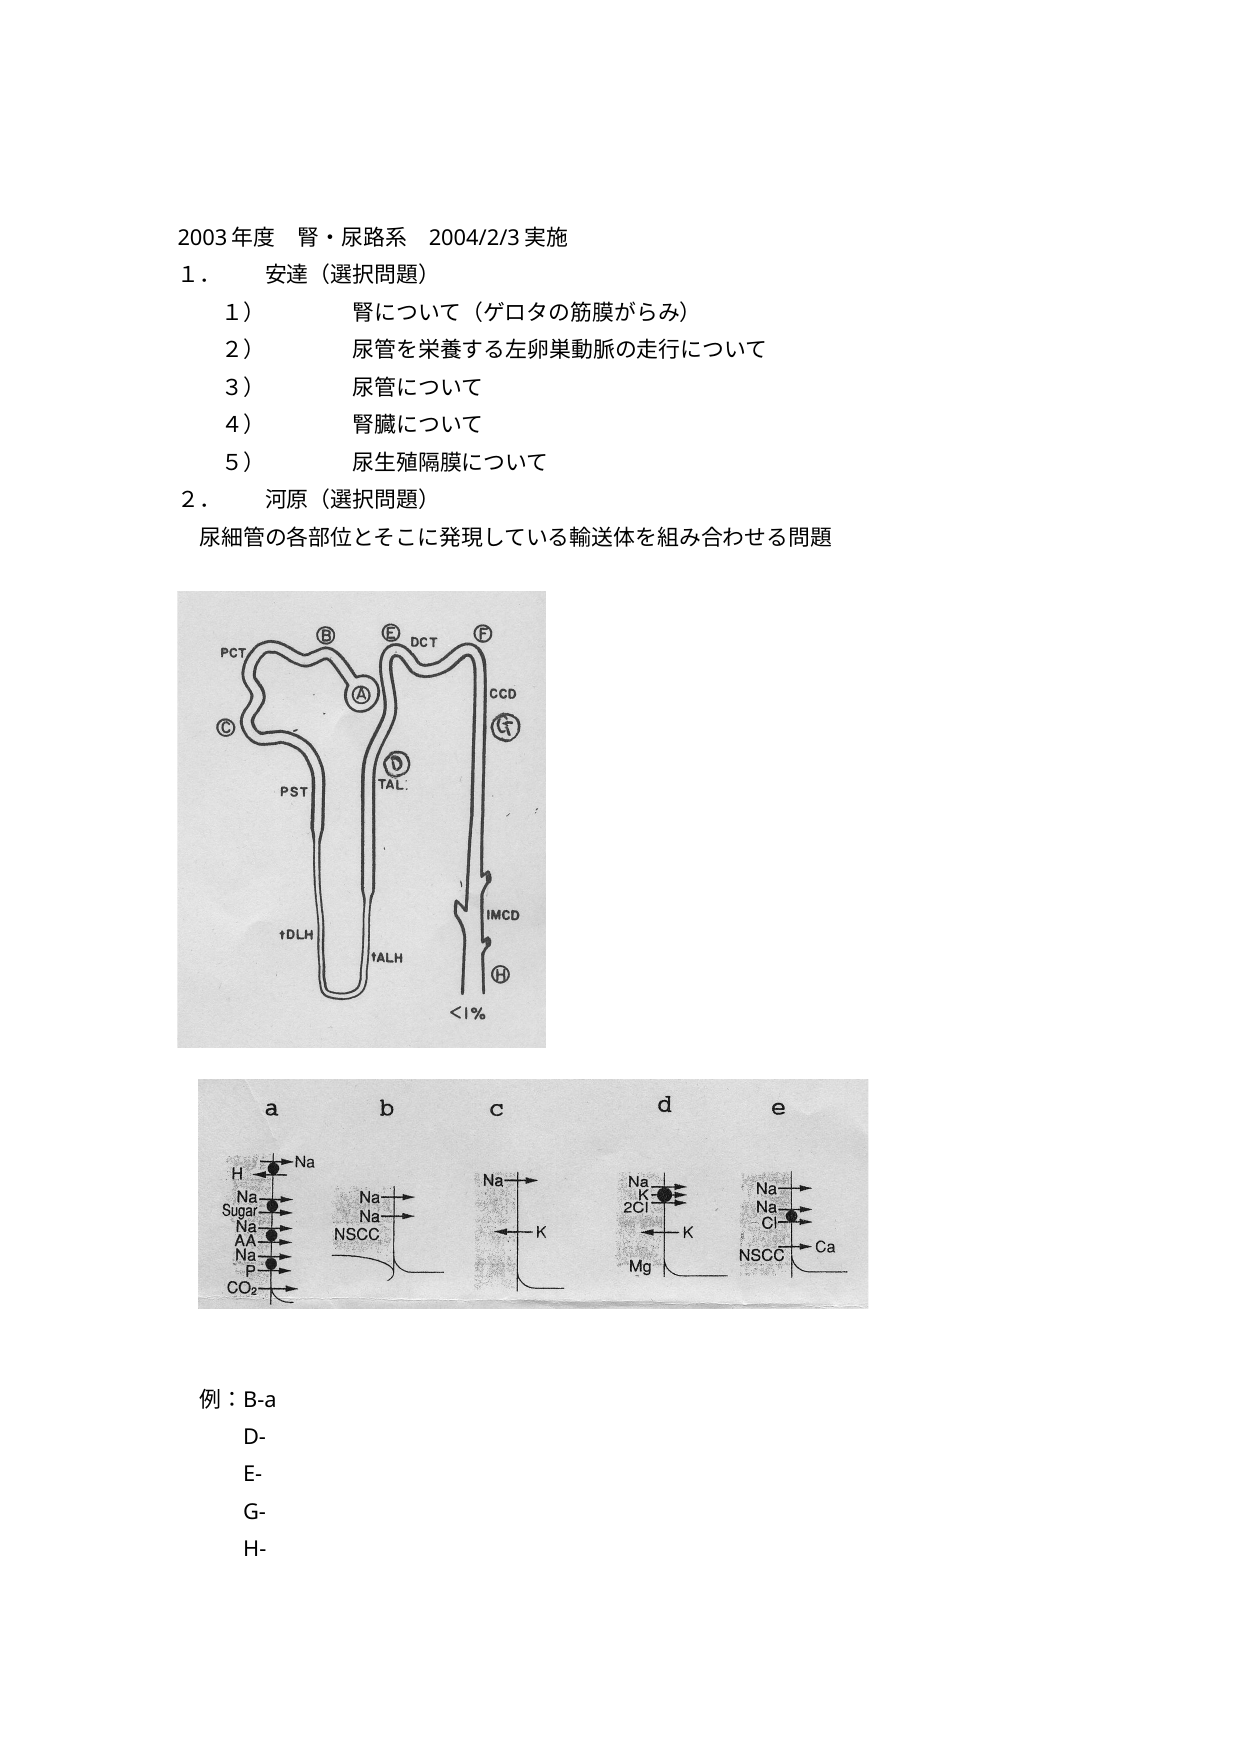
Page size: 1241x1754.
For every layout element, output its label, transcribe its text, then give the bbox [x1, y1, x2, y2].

list 腎について（ゲロタの筋膜がらみ） [221, 292, 1063, 329]
text H- [177, 1529, 1063, 1567]
list 安達（選択問題） [177, 254, 1063, 292]
list 尿生殖隔膜について [221, 442, 1063, 479]
list 尿管を栄養する左卵巣動脈の走行について [221, 329, 1063, 367]
text 尿細管の各部位とそこに発現している輸送体を組み合わせる問題 [177, 517, 1063, 554]
list 腎臓について [221, 404, 1063, 442]
list 尿管について [221, 367, 1063, 404]
text 例：B-a [177, 1379, 1063, 1417]
text 2003年度 腎・尿路系 2004/2/3実施 [177, 217, 1063, 254]
text G- [177, 1492, 1063, 1529]
text E- [177, 1454, 1063, 1492]
list 河原（選択問題） [177, 479, 1063, 517]
text D- [177, 1417, 1063, 1454]
picture [177, 591, 546, 1048]
picture [198, 1079, 869, 1309]
